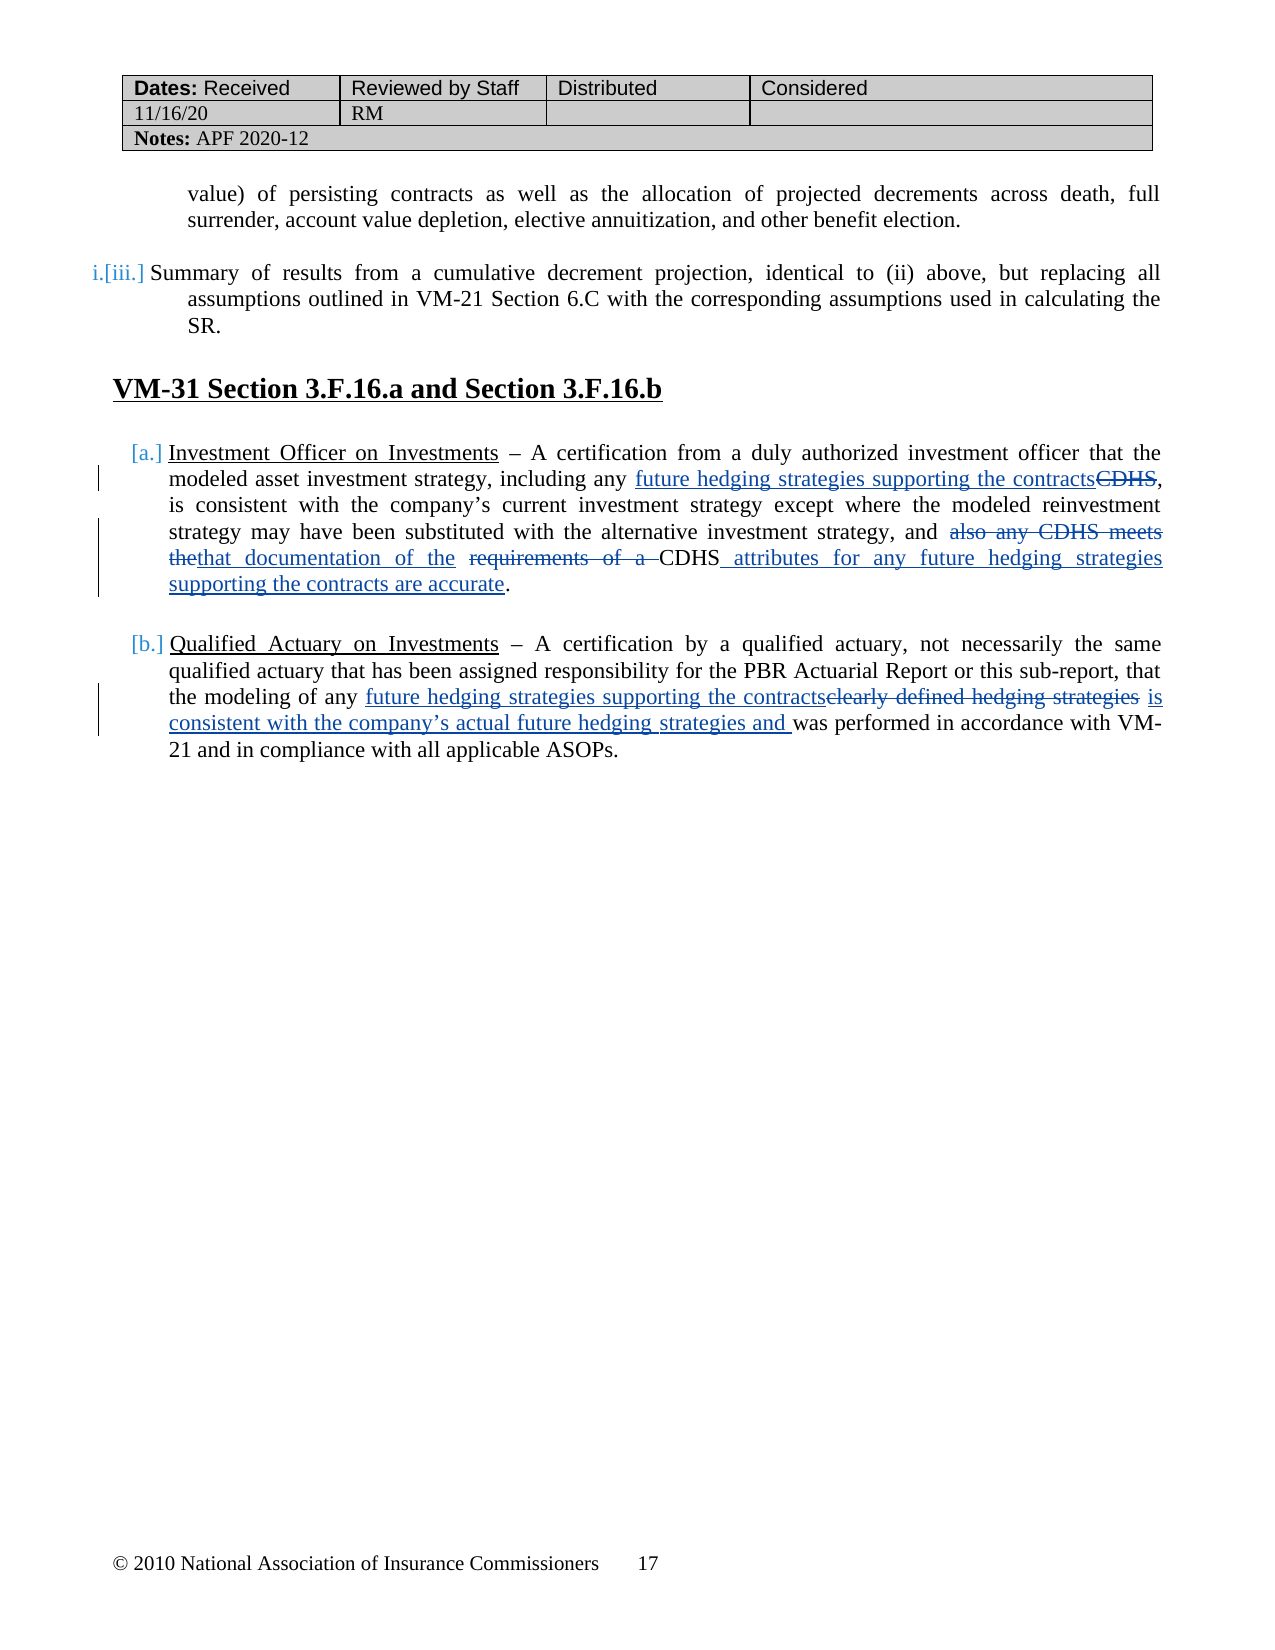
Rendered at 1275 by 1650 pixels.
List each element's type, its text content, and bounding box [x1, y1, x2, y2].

list Qualified Actuary on Investments – A certification by a qualified actuary, not necessarily the same qualified actuary that has been assigned responsibility for the PBR Actuarial Report or this sub-report, that the modeling of any was performed in accordance with VM-21 and in compliance with all applicable ASOPs. [131, 630, 1162, 762]
list Summary of results from a cumulative decrement projection, identical to (ii) above, but replacing all assumptions outlined in VM-21 Section 6.C with the corresponding assumptions used in calculating the SR. [150, 259, 1162, 338]
text VM-31 Section 3.F.16.a and Section 3.F.16.b [112, 372, 1162, 405]
list Investment Officer on Investments – A certification from a duly authorized investment officer that the modeled asset investment strategy, including any , is consistent with the company’s current investment strategy except where the modeled reinvestment strategy may have been substituted with the alternative investment strategy, and CDHS. [131, 439, 1162, 597]
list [150, 180, 1162, 233]
